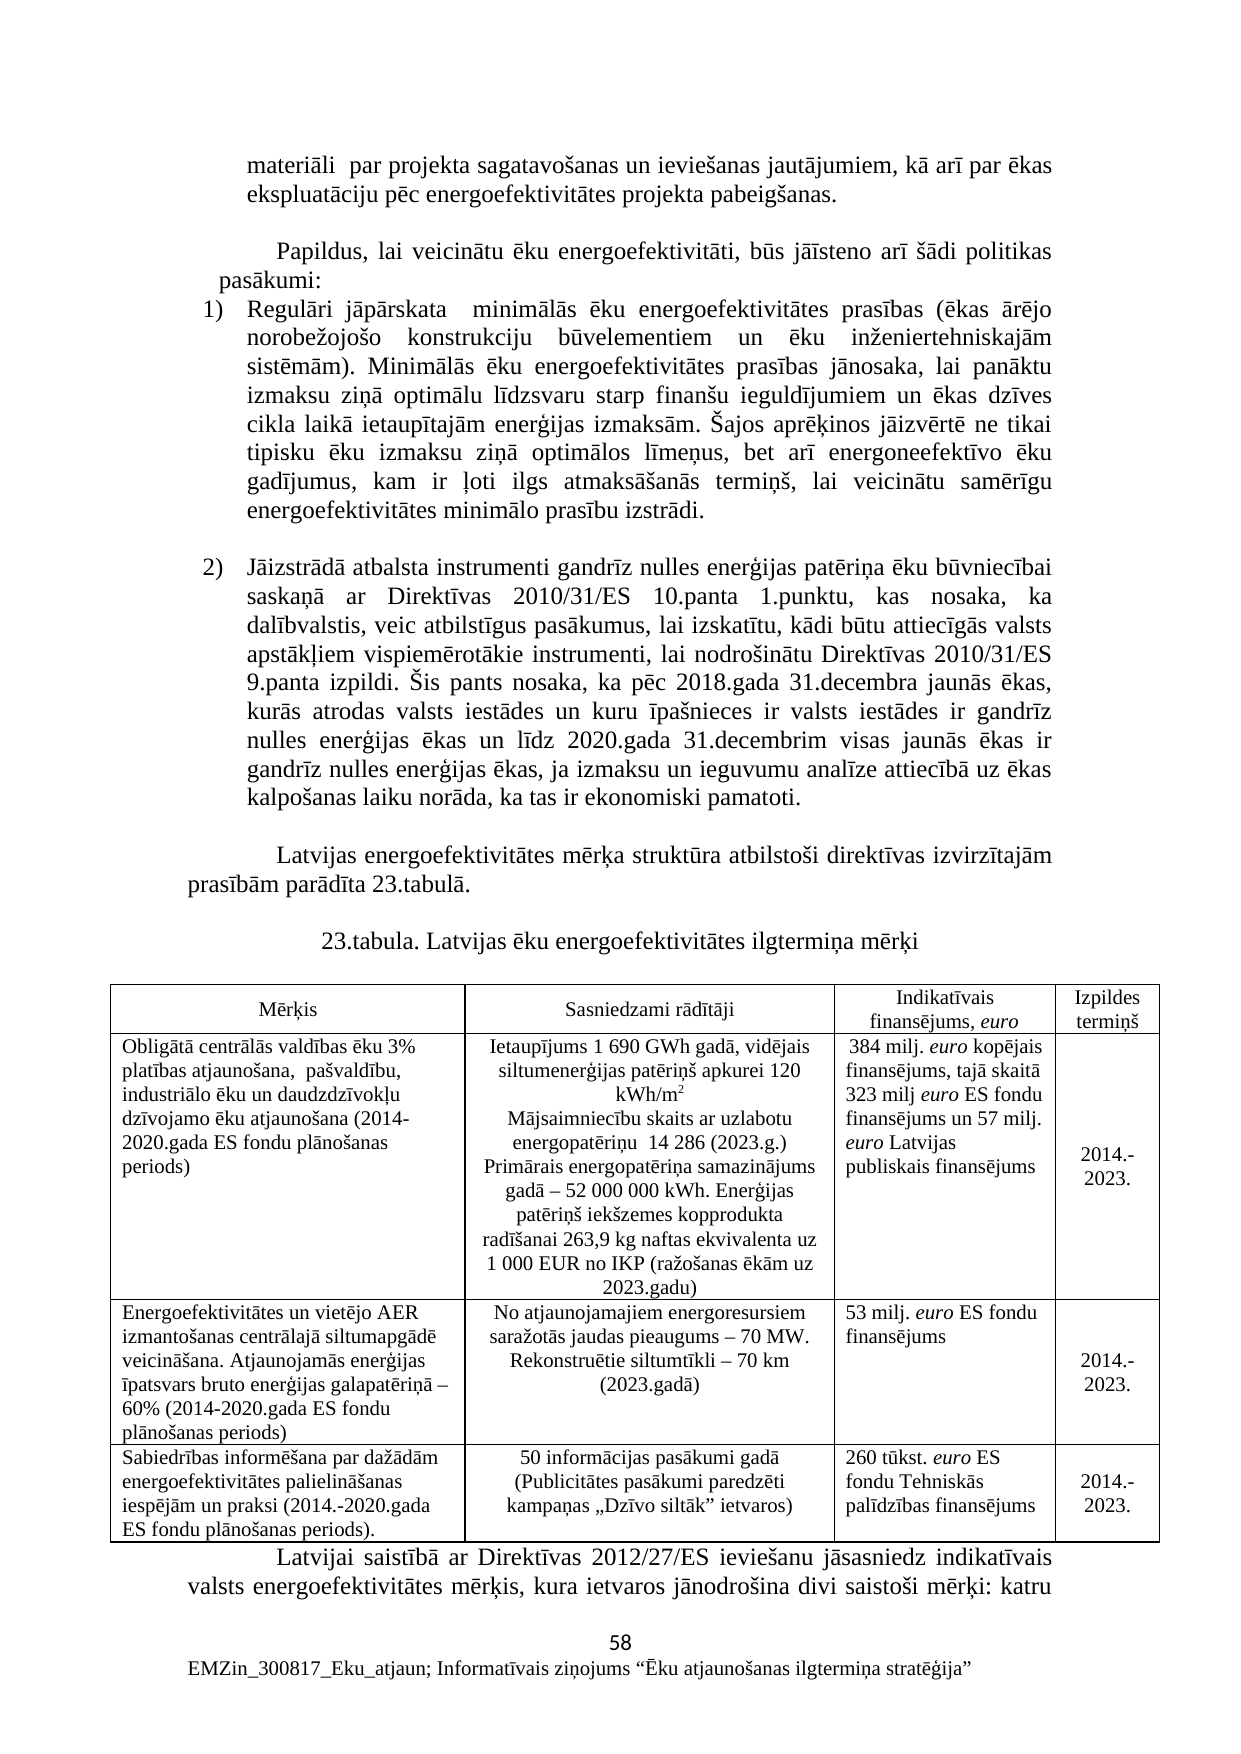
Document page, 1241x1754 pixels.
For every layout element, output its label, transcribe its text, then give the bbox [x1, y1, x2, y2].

table_cell 260 tūkst. euro ES fondu Tehniskās palīdzības finansējums [835, 1445, 1055, 1541]
table_cell Energoefektivitātes un vietējo AER izmantošanas centrālajā siltumapgādē veicināšana. Atjaunojamās enerģijas īpatsvars bruto enerģijas galapatēriņā – 60% (2014-2020.gada ES fondu plānošanas periods) [111, 1300, 464, 1444]
table_cell 2014.-2023. [1056, 1445, 1159, 1541]
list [202, 150, 1053, 207]
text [187, 1543, 1053, 1600]
list Jāizstrādā atbalsta instrumenti gandrīz nulles enerģijas patēriņa ēku būvniecībai saskaņā ar Direktīvas 2010/31/ES 10.panta 1.punktu, kas nosaka, ka dalībvalstis, veic atbilstīgus pasākumus, lai izskatītu, kādi būtu attiecīgās valsts apstākļiem vispiemērotākie instrumenti, lai nodrošinātu Direktīvas 2010/31/ES 9.panta izpildi. Šis pants nosaka, ka pēc 2018.gada 31.decembra jaunās ēkas, kurās atrodas valsts iestādes un kuru īpašnieces ir valsts iestādes ir gandrīz nulles enerģijas ēkas un līdz 2020.gada 31.decembrim visas jaunās ēkas ir gandrīz nulles enerģijas ēkas, ja izmaksu un ieguvumu analīze attiecībā uz ēkas kalpošanas laiku norāda, ka tas ir ekonomiski pamatoti. [202, 552, 1053, 811]
text Papildus, lai veicinātu ēku energoefektivitāti, būs jāīsteno arī šādi politikas pasākumi: [219, 236, 1053, 294]
table_header Mērķis [111, 985, 464, 1033]
table_cell 2014.-2023. [1056, 1300, 1159, 1444]
table_cell Sabiedrības informēšana par dažādām energoefektivitātes palielināšanas iespējām un praksi (2014.-2020.gada ES fondu plānošanas periods). [111, 1445, 464, 1541]
table_cell Ietaupījums 1 690 GWh gadā, vidējais siltumenerģijas patēriņš apkurei 120 kWh/m2 Mājsaimniecību skaits ar uzlabotu energopatēriņu 14 286 (2023.g.) Primārais energopatēriņa samazinājums gadā – 52 000 000 kWh. Enerģijas patēriņš iekšzemes kopprodukta radīšanai 263,9 kg naftas ekvivalenta uz 1 000 EUR no IKP (ražošanas ēkām uz 2023.gadu) [466, 1034, 834, 1299]
text Latvijas energoefektivitātes mērķa struktūra atbilstoši direktīvas izvirzītajām prasībām parādīta 23.tabulā. [187, 840, 1053, 897]
table_cell 53 milj. euro ES fondu finansējums [835, 1300, 1055, 1444]
table_cell 50 informācijas pasākumi gadā (Publicitātes pasākumi paredzēti kampaņas „Dzīvo siltāk” ietvaros) [466, 1445, 834, 1541]
table_cell No atjaunojamajiem energoresursiem saražotās jaudas pieaugums – 70 MW. Rekonstruētie siltumtīkli – 70 km (2023.gadā) [466, 1300, 834, 1444]
text 23.tabula. Latvijas ēku energoefektivitātes ilgtermiņa mērķi [187, 926, 1053, 955]
table_cell 384 milj. euro kopējais finansējums, tajā skaitā 323 milj euro ES fondu finansējums un 57 milj. euro Latvijas publiskais finansējums [835, 1034, 1055, 1299]
table_header Indikatīvais finansējums, euro [835, 985, 1055, 1033]
table_cell 2014.-2023. [1056, 1034, 1159, 1299]
table_cell Obligātā centrālās valdības ēku 3% platības atjaunošana, pašvaldību, industriālo ēku un daudzdzīvokļu dzīvojamo ēku atjaunošana (2014-2020.gada ES fondu plānošanas periods) [111, 1034, 464, 1299]
table_header Izpildes termiņš [1056, 985, 1159, 1033]
list Regulāri jāpārskata minimālās ēku energoefektivitātes prasības (ēkas ārējo norobežojošo konstrukciju būvelementiem un ēku inženiertehniskajām sistēmām). Minimālās ēku energoefektivitātes prasības jānosaka, lai panāktu izmaksu ziņā optimālu līdzsvaru starp finanšu ieguldījumiem un ēkas dzīves cikla laikā ietaupītajām enerģijas izmaksām. Šajos aprēķinos jāizvērtē ne tikai tipisku ēku izmaksu ziņā optimālos līmeņus, bet arī energoneefektīvo ēku gadījumus, kam ir ļoti ilgs atmaksāšanās termiņš, lai veicinātu samērīgu energoefektivitātes minimālo prasību izstrādi. [202, 294, 1053, 524]
table_header Sasniedzami rādītāji [466, 985, 834, 1033]
